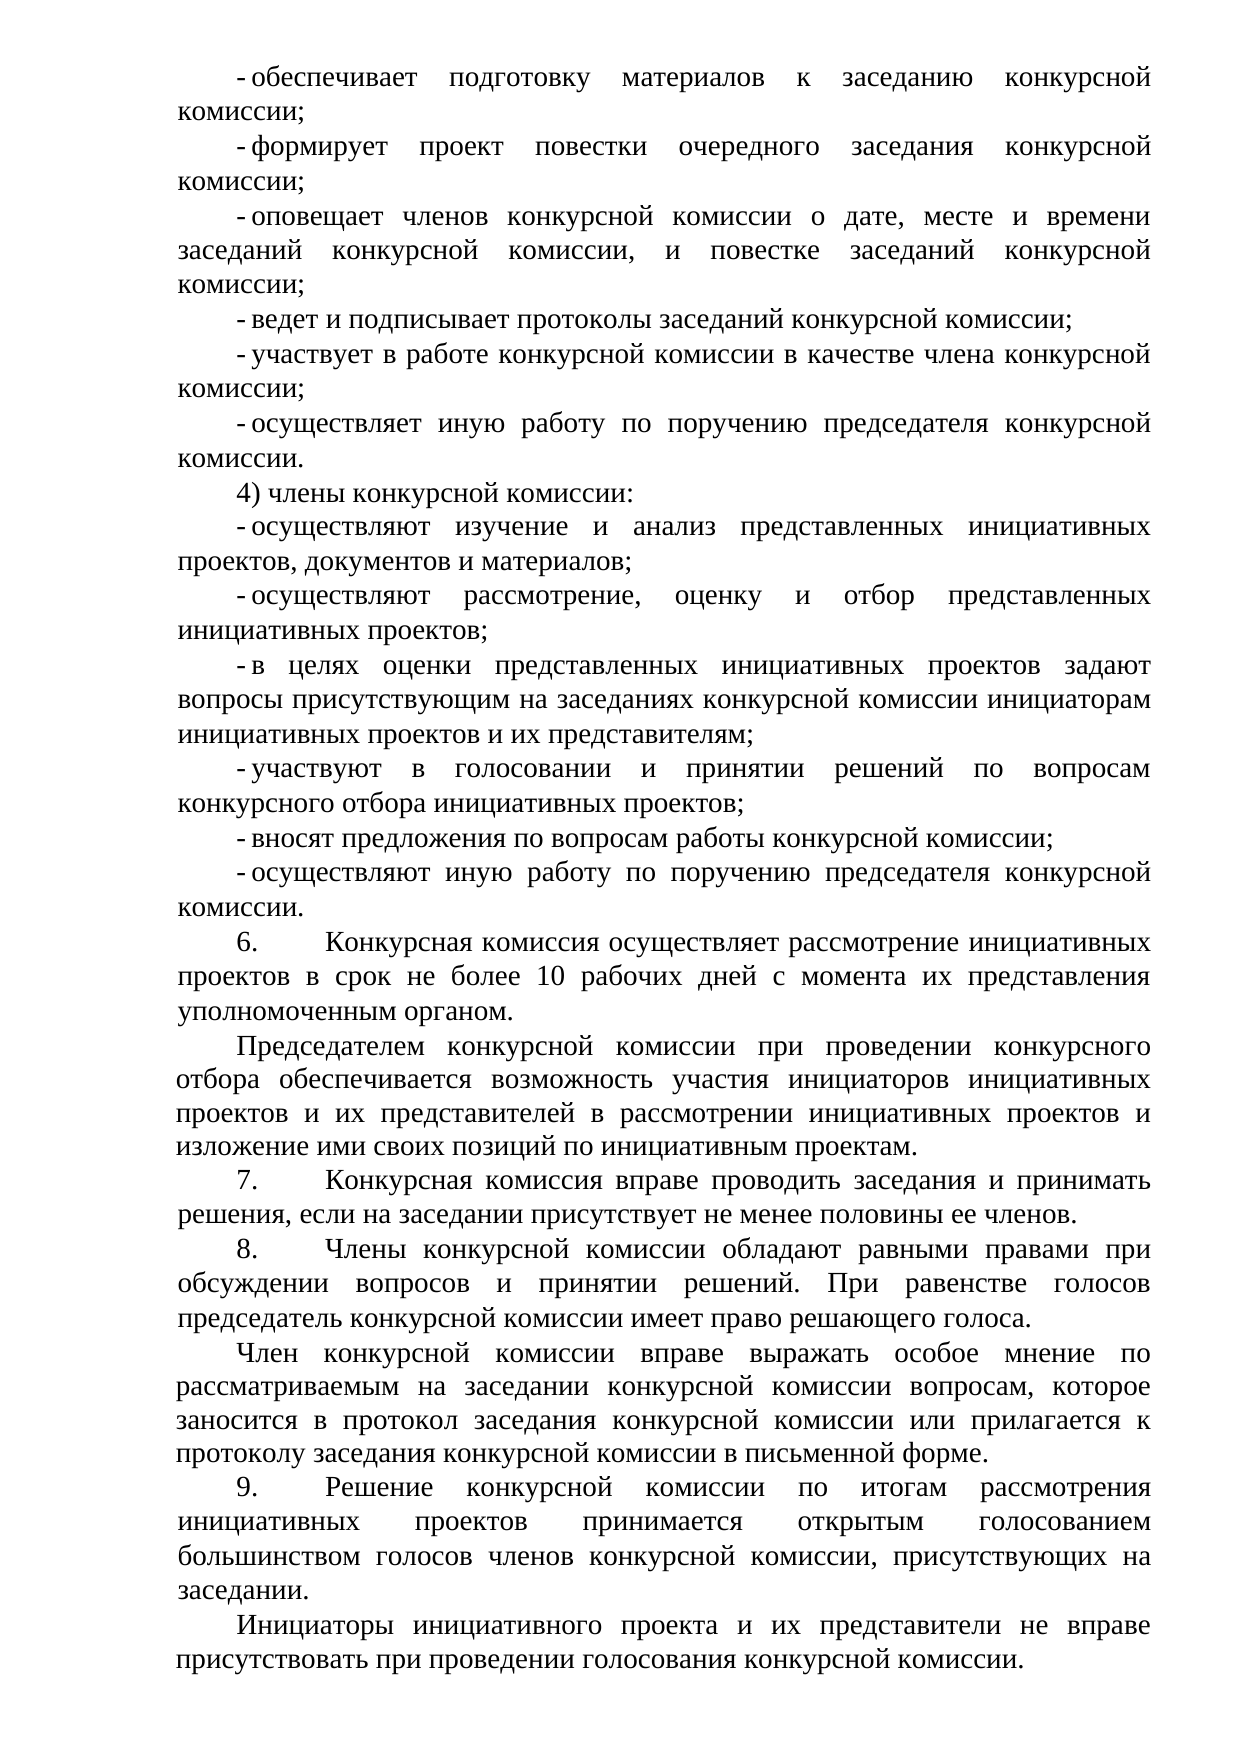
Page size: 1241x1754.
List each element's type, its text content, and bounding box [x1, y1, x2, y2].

text 4) члены конкурсной комиссии: [236, 475, 1152, 508]
list осуществляют рассмотрение, оценку и отбор представленных инициативных проектов; [177, 577, 1152, 646]
list в целях оценки представленных инициативных проектов задают вопросы присутствующим на заседаниях конкурсной комиссии инициаторам инициативных проектов и их представителям; [177, 647, 1152, 749]
text Инициаторы инициативного проекта и их представители не вправе присутствовать при проведении голосования конкурсной комиссии. [176, 1607, 1152, 1674]
list участвуют в голосовании и принятии решений по вопросам конкурсного отбора инициативных проектов; [177, 751, 1152, 818]
list вносят предложения по вопросам работы конкурсной комиссии; [177, 820, 1152, 853]
list участвует в работе конкурсной комиссии в качестве члена конкурсной комиссии; [177, 336, 1152, 404]
list обеспечивает подготовку материалов к заседанию конкурсной комиссии; [177, 59, 1152, 127]
list ведет и подписывает протоколы заседаний конкурсной комиссии; [177, 301, 1152, 335]
list осуществляют изучение и анализ представленных инициативных проектов, документов и материалов; [177, 508, 1152, 576]
list оповещает членов конкурсной комиссии о дате, месте и времени заседаний конкурсной комиссии, и повестке заседаний конкурсной комиссии; [177, 198, 1152, 300]
text Член конкурсной комиссии вправе выражать особое мнение по рассматриваемым на заседании конкурсной комиссии вопросам, которое заносится в протокол заседания конкурсной комиссии или прилагается к протоколу заседания конкурсной комиссии в письменной форме. [176, 1335, 1152, 1469]
list Члены конкурсной комиссии обладают равными правами при обсуждении вопросов и принятии решений. При равенстве голосов председатель конкурсной комиссии имеет право решающего голоса. [177, 1231, 1152, 1333]
list осуществляет иную работу по поручению председателя конкурсной комиссии. [177, 405, 1152, 473]
list формирует проект повестки очередного заседания конкурсной комиссии; [177, 128, 1152, 196]
list Конкурсная комиссия вправе проводить заседания и принимать решения, если на заседании присутствует не менее половины ее членов. [177, 1162, 1152, 1230]
list Конкурсная комиссия осуществляет рассмотрение инициативных проектов в срок не более 10 рабочих дней с момента их представления уполномоченным органом. [177, 924, 1152, 1026]
list осуществляют иную работу по поручению председателя конкурсной комиссии. [177, 854, 1152, 923]
text Председателем конкурсной комиссии при проведении конкурсного отбора обеспечивается возможность участия инициаторов инициативных проектов и их представителей в рассмотрении инициативных проектов и изложение ими своих позиций по инициативным проектам. [176, 1028, 1152, 1162]
list Решение конкурсной комиссии по итогам рассмотрения инициативных проектов принимается открытым голосованием большинством голосов членов конкурсной комиссии, присутствующих на заседании. [177, 1469, 1152, 1606]
